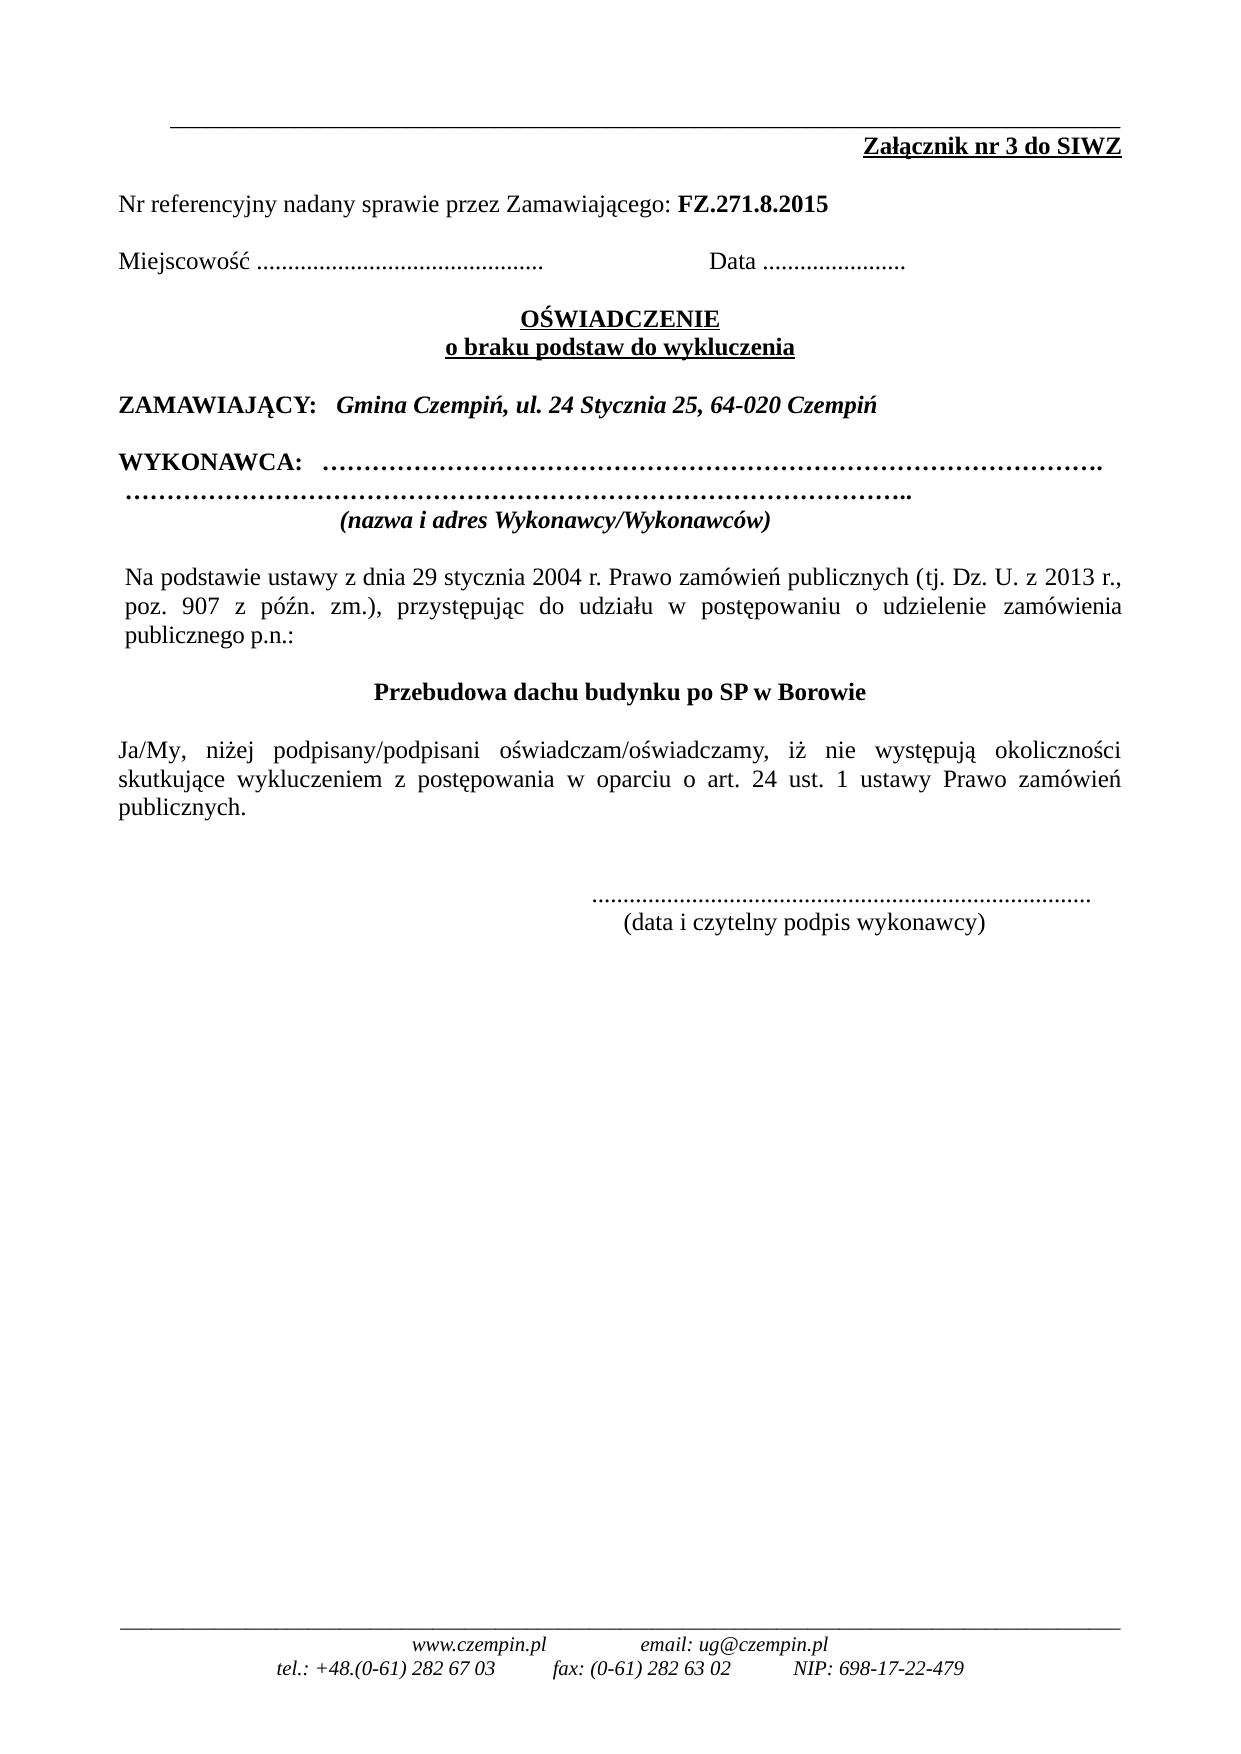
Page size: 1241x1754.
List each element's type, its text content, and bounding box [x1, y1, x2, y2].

text ZAMAWIAJĄCY: Gmina Czempiń, ul. 24 Stycznia 25, 64-020 Czempiń [118, 390, 1122, 419]
text Miejscowość .............................................. Data ....................... [118, 246, 1122, 304]
text Na podstawie ustawy z dnia 29 stycznia 2004 r. Prawo zamówień publicznych (tj. Dz. U. z 2013 r., poz. 907 z późn. zm.), przystępując do udziału w postępowaniu o udzielenie zamówienia publicznego p.n.: [124, 562, 1122, 649]
text OŚWIADCZENIE [118, 304, 1122, 332]
text ................................................................................ (data i czytelny podpis wykonawcy) [487, 879, 1122, 965]
text o braku podstaw do wykluczenia [118, 332, 1122, 361]
text Załącznik nr 3 do SIWZ [118, 131, 1122, 160]
text (nazwa i adres Wykonawcy/Wykonawców) [266, 505, 1122, 534]
text WYKONAWCA: …………………………………………………………………………………. [118, 447, 1122, 476]
text Przebudowa dachu budynku po SP w Borowie [118, 677, 1122, 706]
text ………………………………………………………………………………….. [118, 476, 1122, 505]
text Ja/My, niżej podpisany/podpisani oświadczam/oświadczamy, iż nie występują okoliczności skutkujące wykluczeniem z postępowania w oparciu o art. 24 ust. 1 ustawy Prawo zamówień publicznych. [118, 735, 1122, 821]
text Nr referencyjny nadany sprawie przez Zamawiającego: FZ.271.8.2015 [118, 189, 1122, 217]
